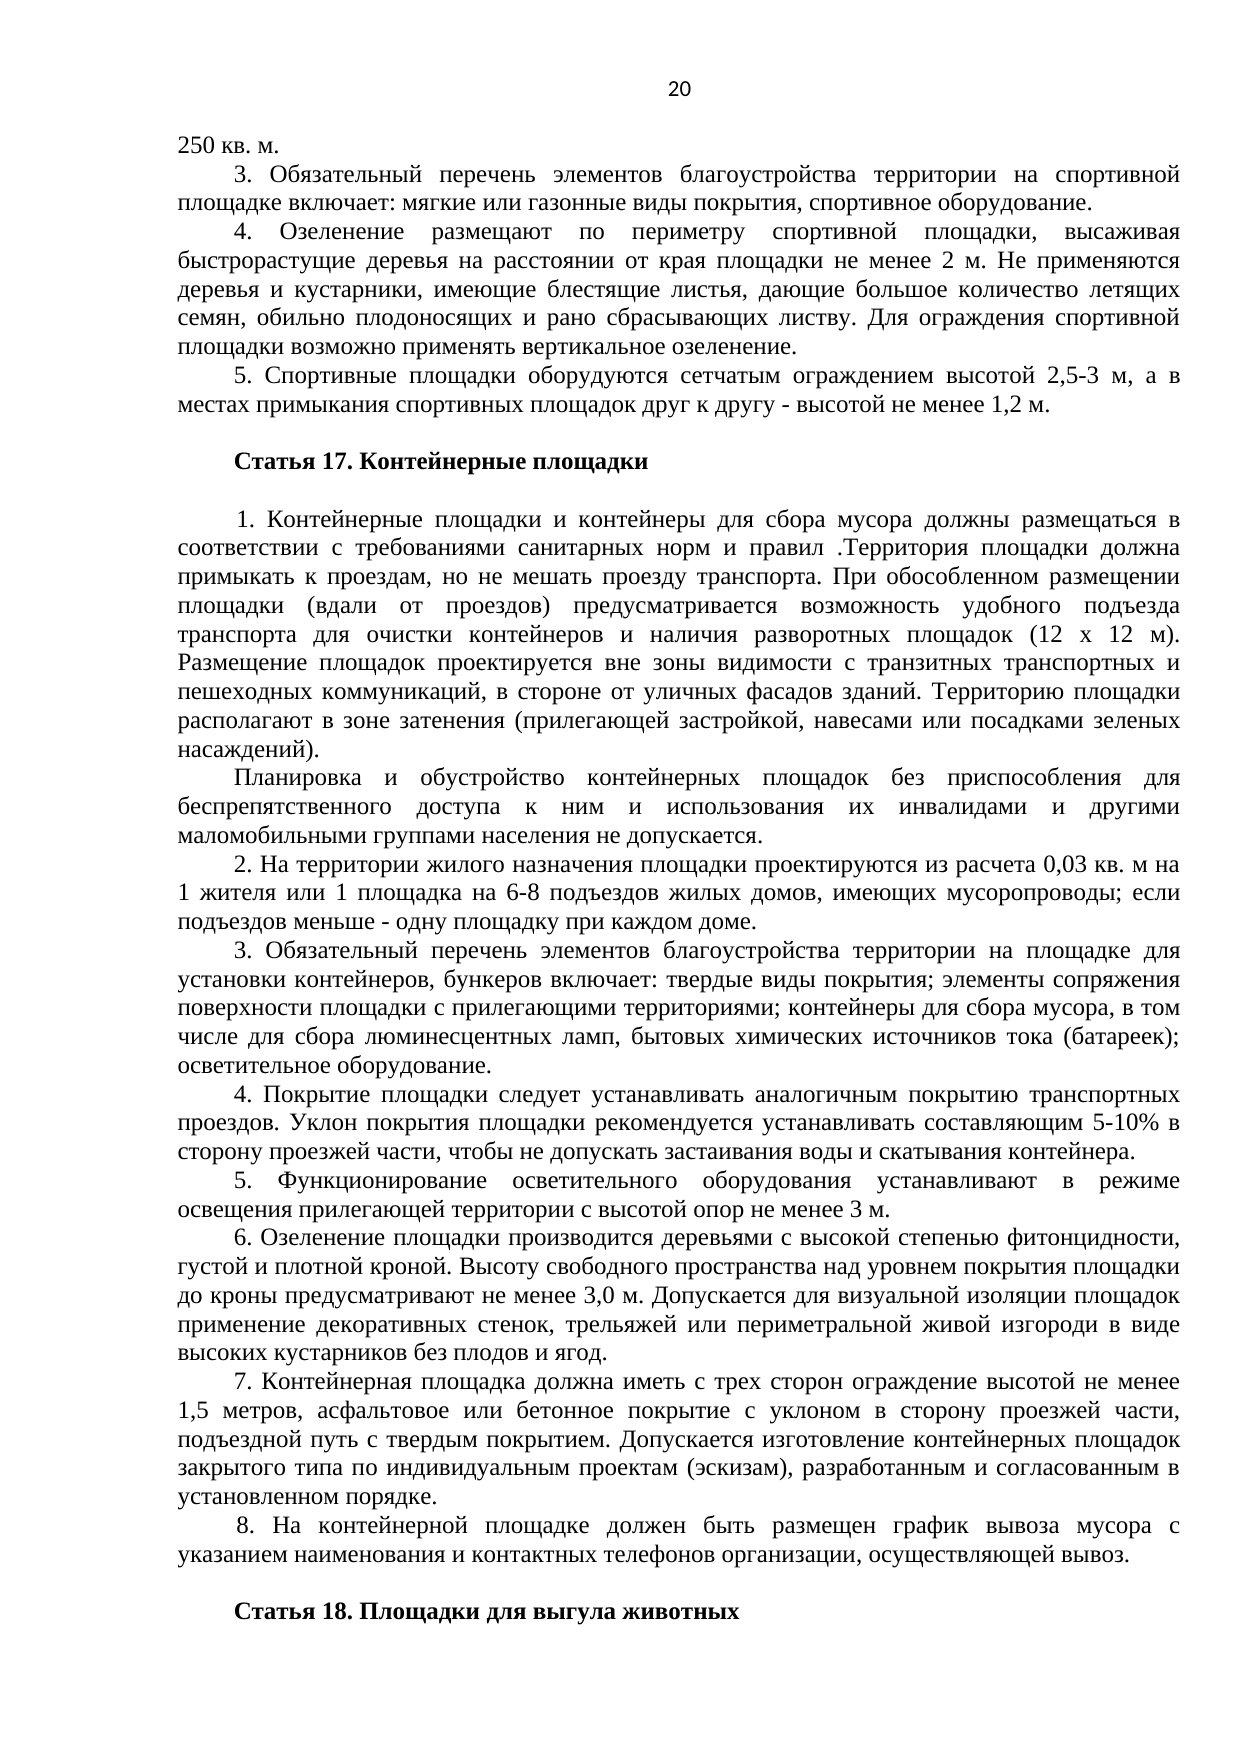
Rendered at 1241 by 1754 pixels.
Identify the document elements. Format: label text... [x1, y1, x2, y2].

text 6. Озеленение площадки производится деревьями с высокой степенью фитонцидности, густой и плотной кроной. Высоту свободного пространства над уровнем покрытия площадки до кроны предусматривают не менее 3,0 м. Допускается для визуальной изоляции площадок применение декоративных стенок, трельяжей или периметральной живой изгороди в виде высоких кустарников без плодов и ягод. [177, 1222, 1181, 1366]
text 8. На контейнерной площадке должен быть размещен график вывоза мусора с указанием наименования и контактных телефонов организации, осуществляющей вывоз. [177, 1510, 1181, 1567]
title Статья 17. Контейнерные площадки [177, 446, 1181, 475]
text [177, 130, 1181, 159]
text 1. Контейнерные площадки и контейнеры для сбора мусора должны размещаться в соответствии с требованиями санитарных норм и правил .Территория площадки должна примыкать к проездам, но не мешать проезду транспорта. При обособленном размещении площадки (вдали от проездов) предусматривается возможность удобного подъезда транспорта для очистки контейнеров и наличия разворотных площадок (12 x 12 м). Размещение площадок проектируется вне зоны видимости с транзитных транспортных и пешеходных коммуникаций, в стороне от уличных фасадов зданий. Территорию площадки располагают в зоне затенения (прилегающей застройкой, навесами или посадками зеленых насаждений). [177, 504, 1181, 762]
text 3. Обязательный перечень элементов благоустройства территории на спортивной площадке включает: мягкие или газонные виды покрытия, спортивное оборудование. [177, 159, 1181, 216]
text 5. Спортивные площадки оборудуются сетчатым ограждением высотой 2,5-3 м, а в местах примыкания спортивных площадок друг к другу - высотой не менее 1,2 м. [177, 360, 1181, 417]
text Планировка и обустройство контейнерных площадок без приспособления для беспрепятственного доступа к ним и использования их инвалидами и другими маломобильными группами населения не допускается. [177, 762, 1181, 849]
text 4. Озеленение размещают по периметру спортивной площадки, высаживая быстрорастущие деревья на расстоянии от края площадки не менее 2 м. Не применяются деревья и кустарники, имеющие блестящие листья, дающие большое количество летящих семян, обильно плодоносящих и рано сбрасывающих листву. Для ограждения спортивной площадки возможно применять вертикальное озеленение. [177, 216, 1181, 360]
text 7. Контейнерная площадка должна иметь с трех сторон ограждение высотой не менее 1,5 метров, асфальтовое или бетонное покрытие с уклоном в сторону проезжей части, подъездной путь с твердым покрытием. Допускается изготовление контейнерных площадок закрытого типа по индивидуальным проектам (эскизам), разработанным и согласованным в установленном порядке. [177, 1366, 1181, 1510]
text 4. Покрытие площадки следует устанавливать аналогичным покрытию транспортных проездов. Уклон покрытия площадки рекомендуется устанавливать составляющим 5-10% в сторону проезжей части, чтобы не допускать застаивания воды и скатывания контейнера. [177, 1079, 1181, 1165]
text 3. Обязательный перечень элементов благоустройства территории на площадке для установки контейнеров, бункеров включает: твердые виды покрытия; элементы сопряжения поверхности площадки с прилегающими территориями; контейнеры для сбора мусора, в том числе для сбора люминесцентных ламп, бытовых химических источников тока (батареек); осветительное оборудование. [177, 935, 1181, 1079]
text 5. Функционирование осветительного оборудования устанавливают в режиме освещения прилегающей территории с высотой опор не менее 3 м. [177, 1165, 1181, 1222]
text 2. На территории жилого назначения площадки проектируются из расчета 0,03 кв. м на 1 жителя или 1 площадка на 6-8 подъездов жилых домов, имеющих мусоропроводы; если подъездов меньше - одну площадку при каждом доме. [177, 849, 1181, 935]
title Статья 18. Площадки для выгула животных [177, 1596, 1181, 1625]
